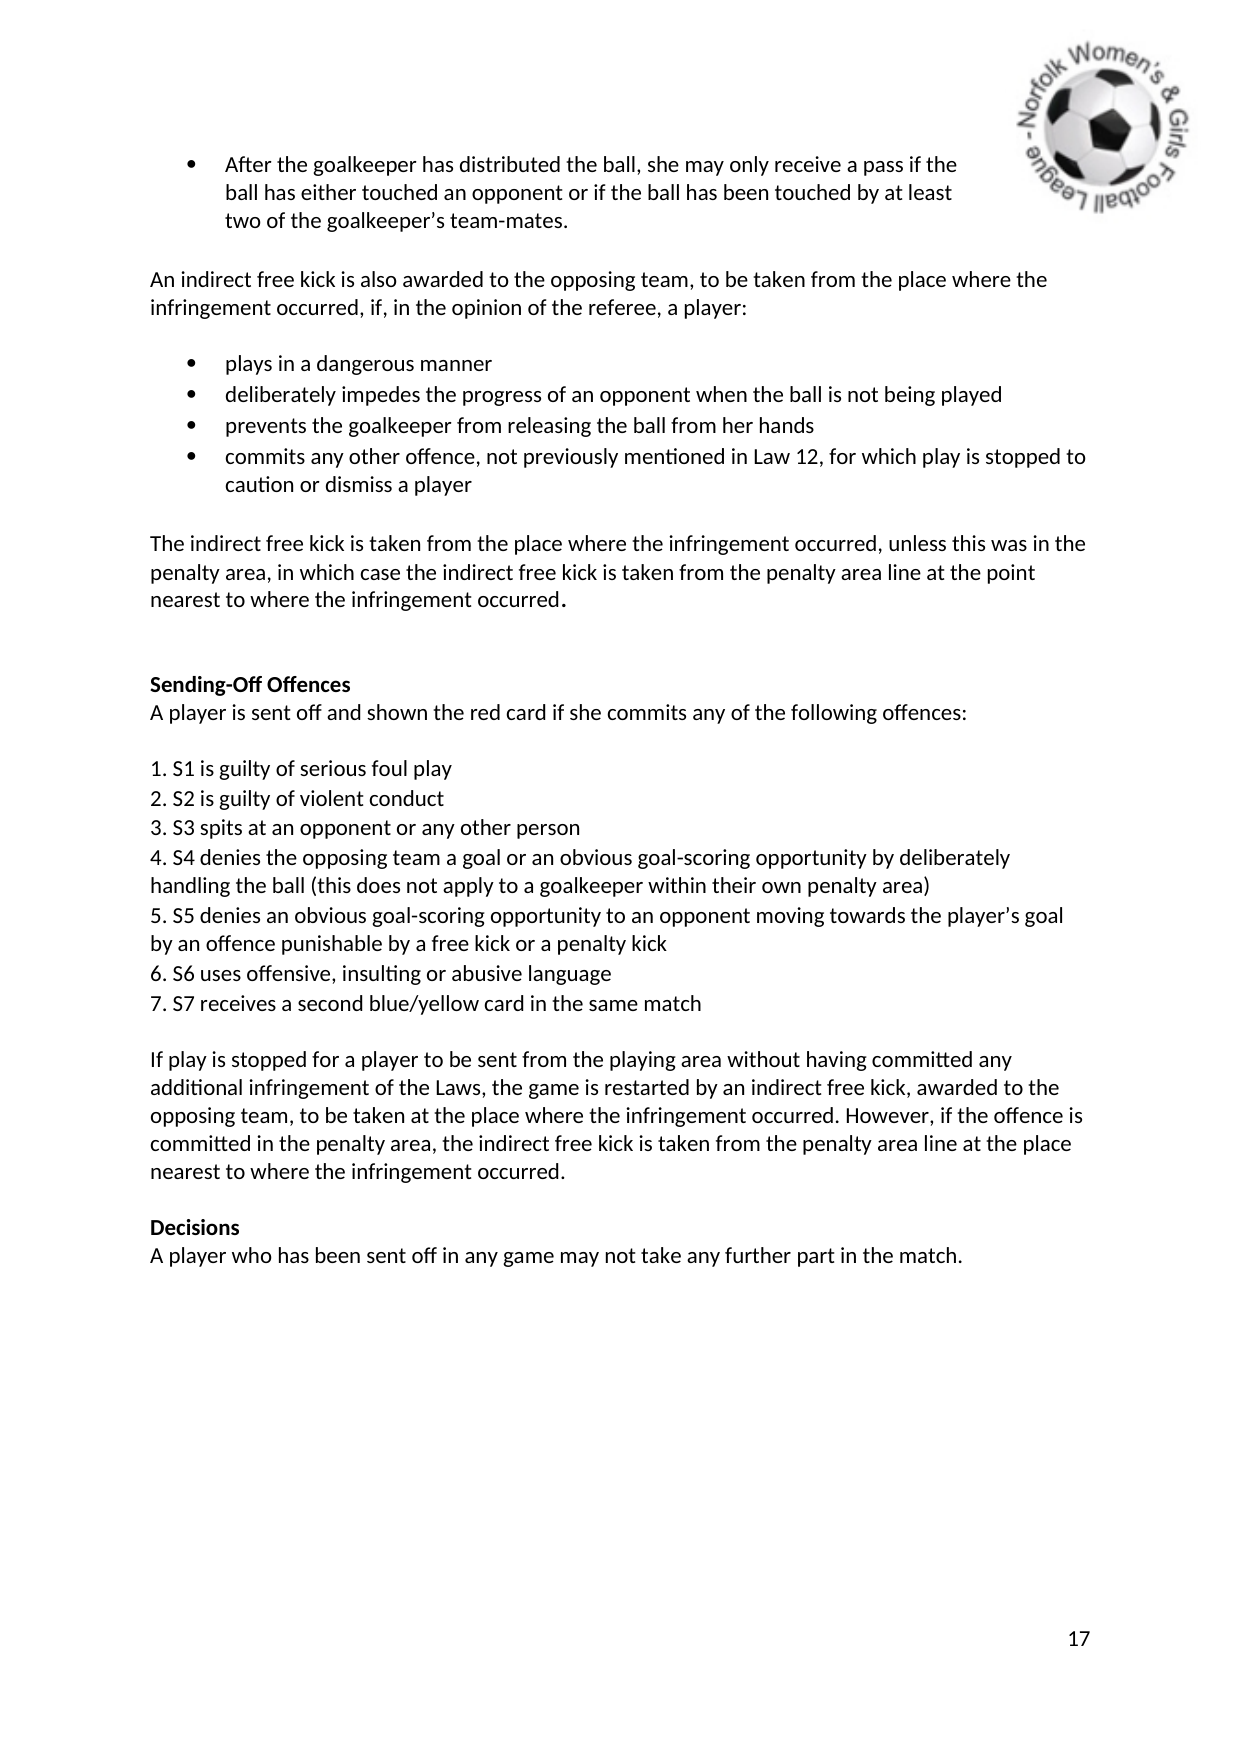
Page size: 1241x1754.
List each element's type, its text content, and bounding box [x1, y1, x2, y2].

text 4. S4 denies the opposing team a goal or an obvious goal-scoring opportunity by deliberately handling the ball (this does not apply to a goalkeeper within their own penalty area) [150, 843, 1090, 899]
text 7. S7 receives a second blue/yellow card in the same match [150, 989, 1090, 1017]
text 2. S2 is guilty of violent conduct [150, 784, 1090, 812]
text If play is stopped for a player to be sent from the playing area without having committed any additional infringement of the Laws, the game is restarted by an indirect free kick, awarded to the opposing team, to be taken at the place where the infringement occurred. However, if the offence is committed in the penalty area, the indirect free kick is taken from the penalty area line at the place nearest to where the infringement occurred. [150, 1045, 1090, 1185]
text 6. S6 uses offensive, insulting or abusive language [150, 959, 1090, 987]
text A player who has been sent off in any game may not take any further part in the match. [150, 1241, 1090, 1269]
text Decisions [150, 1213, 1090, 1241]
list After the goalkeeper has distributed the ball, she may only receive a pass if the ball has either touched an opponent or if the ball has been touched by at least two of the goalkeeper’s team-mates. [187, 150, 1004, 234]
text The indirect free kick is taken from the place where the infringement occurred, unless this was in the penalty area, in which case the indirect free kick is taken from the penalty area line at the point nearest to where the infringement occurred. [150, 529, 1090, 614]
text 3. S3 spits at an opponent or any other person [150, 813, 1090, 842]
list commits any other offence, not previously mentioned in Law 12, for which play is stopped to caution or dismiss a player [187, 442, 1090, 498]
list deliberately impedes the progress of an opponent when the ball is not being played [187, 380, 1090, 408]
list plays in a dangerous manner [187, 349, 1090, 377]
text 1. S1 is guilty of serious foul play [150, 754, 1090, 782]
text An indirect free kick is also awarded to the opposing team, to be taken from the place where the infringement occurred, if, in the opinion of the referee, a player: [150, 265, 1090, 321]
list prevents the goalkeeper from releasing the ball from her hands [187, 411, 1090, 439]
text Sending-Off Offences [150, 670, 1090, 698]
picture [1004, 17, 1202, 236]
text 5. S5 denies an obvious goal-scoring opportunity to an opponent moving towards the player’s goal by an offence punishable by a free kick or a penalty kick [150, 901, 1090, 957]
text A player is sent off and shown the red card if she commits any of the following offences: [150, 698, 1090, 726]
